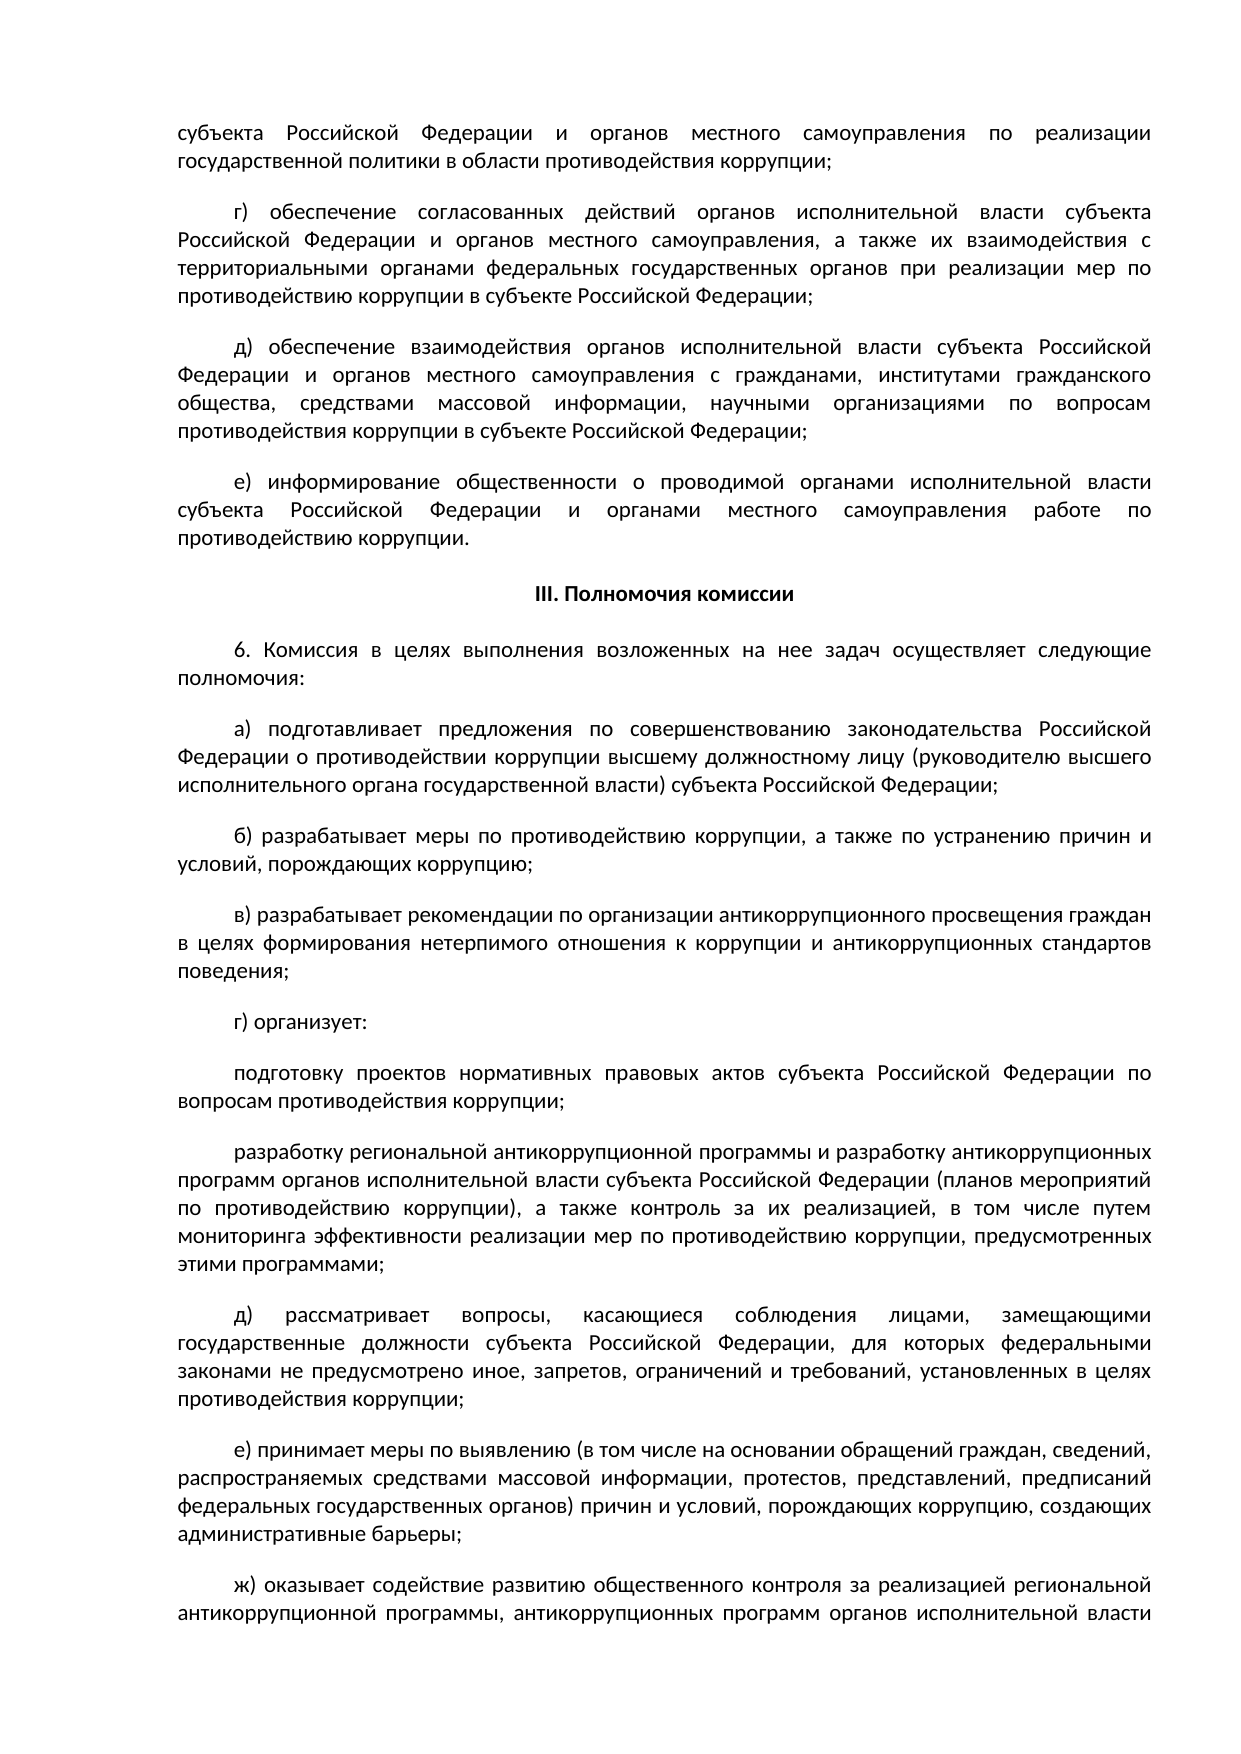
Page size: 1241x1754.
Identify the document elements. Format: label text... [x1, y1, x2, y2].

text е) принимает меры по выявлению (в том числе на основании обращений граждан, сведений, распространяемых средствами массовой информации, протестов, представлений, предписаний федеральных государственных органов) причин и условий, порождающих коррупцию, создающих административные барьеры; [177, 1435, 1152, 1547]
text подготовку проектов нормативных правовых актов субъекта Российской Федерации по вопросам противодействия коррупции; [177, 1058, 1152, 1114]
text д) рассматривает вопросы, касающиеся соблюдения лицами, замещающими государственные должности субъекта Российской Федерации, для которых федеральными законами не предусмотрено иное, запретов, ограничений и требований, установленных в целях противодействия коррупции; [177, 1300, 1152, 1412]
title III. Полномочия комиссии [177, 579, 1152, 607]
text б) разрабатывает меры по противодействию коррупции, а также по устранению причин и условий, порождающих коррупцию; [177, 821, 1152, 877]
text е) информирование общественности о проводимой органами исполнительной власти субъекта Российской Федерации и органами местного самоуправления работе по противодействию коррупции. [177, 467, 1152, 551]
text в) разрабатывает рекомендации по организации антикоррупционного просвещения граждан в целях формирования нетерпимого отношения к коррупции и антикоррупционных стандартов поведения; [177, 900, 1152, 984]
text разработку региональной антикоррупционной программы и разработку антикоррупционных программ органов исполнительной власти субъекта Российской Федерации (планов мероприятий по противодействию коррупции), а также контроль за их реализацией, в том числе путем мониторинга эффективности реализации мер по противодействию коррупции, предусмотренных этими программами; [177, 1137, 1152, 1277]
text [177, 1570, 1152, 1626]
text г) организует: [177, 1007, 1152, 1035]
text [177, 118, 1152, 174]
text а) подготавливает предложения по совершенствованию законодательства Российской Федерации о противодействии коррупции высшему должностному лицу (руководителю высшего исполнительного органа государственной власти) субъекта Российской Федерации; [177, 714, 1152, 798]
text 6. Комиссия в целях выполнения возложенных на нее задач осуществляет следующие полномочия: [177, 635, 1152, 691]
text д) обеспечение взаимодействия органов исполнительной власти субъекта Российской Федерации и органов местного самоуправления с гражданами, институтами гражданского общества, средствами массовой информации, научными организациями по вопросам противодействия коррупции в субъекте Российской Федерации; [177, 332, 1152, 444]
text г) обеспечение согласованных действий органов исполнительной власти субъекта Российской Федерации и органов местного самоуправления, а также их взаимодействия с территориальными органами федеральных государственных органов при реализации мер по противодействию коррупции в субъекте Российской Федерации; [177, 197, 1152, 309]
